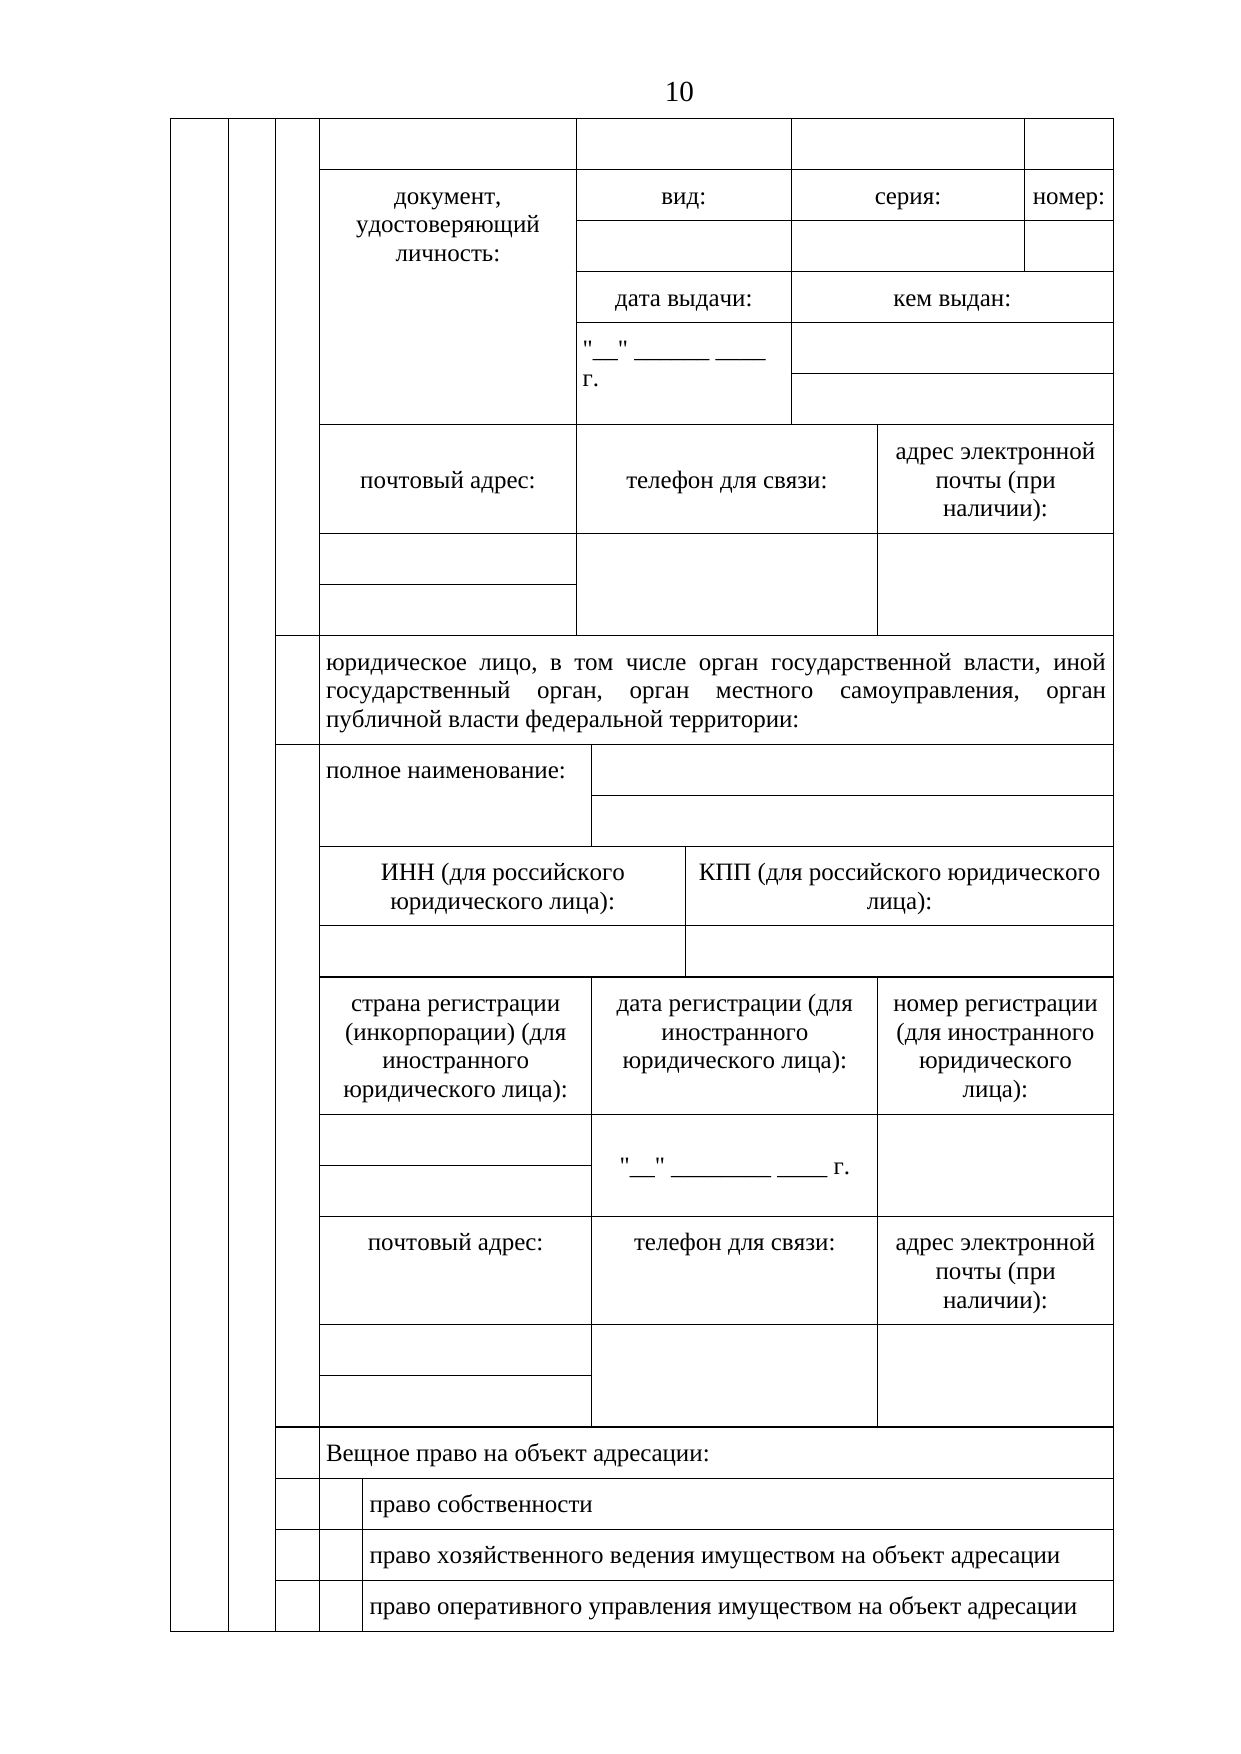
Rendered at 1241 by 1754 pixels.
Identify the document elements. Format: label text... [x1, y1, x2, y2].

table_cell дата регистрации (для иностранного юридического лица): [592, 978, 877, 1114]
table_cell [878, 534, 1113, 635]
table_cell [320, 1166, 591, 1216]
table_cell [276, 745, 319, 1426]
table_cell почтовый адрес: [320, 425, 576, 533]
table_cell [1025, 119, 1113, 169]
table_cell полное наименование: [320, 745, 591, 846]
table_cell [1025, 221, 1113, 271]
table_cell [276, 1581, 319, 1631]
table_cell кем выдан: [792, 272, 1113, 322]
table_cell [276, 636, 319, 743]
table_cell "__" ______ ____ г. [577, 323, 791, 424]
table_cell телефон для связи: [592, 1217, 877, 1324]
table_cell право оперативного управления имуществом на объект адресации [363, 1581, 1113, 1631]
table_cell страна регистрации (инкорпорации) (для иностранного юридического лица): [320, 978, 591, 1114]
table_cell [276, 1479, 319, 1528]
table_cell [878, 1115, 1113, 1216]
table_cell адрес электронной почты (при наличии): [878, 425, 1113, 533]
table_cell право хозяйственного ведения имуществом на объект адресации [363, 1530, 1113, 1579]
table_cell [320, 1581, 362, 1631]
table_cell юридическое лицо, в том числе орган государственной власти, иной государственный орган, орган местного самоуправления, орган публичной власти федеральной территории: [320, 636, 1113, 743]
table_cell почтовый адрес: [320, 1217, 591, 1324]
table_cell [792, 221, 1024, 271]
table_cell [320, 534, 576, 584]
table_cell Вещное право на объект адресации: [320, 1428, 1113, 1477]
table_cell "__" ________ ____ г. [592, 1115, 877, 1216]
table_cell [320, 1325, 591, 1375]
table_cell серия: [792, 170, 1024, 220]
table_cell [577, 534, 877, 635]
table_cell документ, удостоверяющий личность: [320, 170, 576, 424]
table_cell [792, 374, 1113, 424]
table_cell [320, 1530, 362, 1579]
table_cell вид: [577, 170, 791, 220]
table_cell [276, 1530, 319, 1579]
table_cell [878, 1325, 1113, 1426]
table_cell адрес электронной почты (при наличии): [878, 1217, 1113, 1324]
table_cell дата выдачи: [577, 272, 791, 322]
table_cell [320, 926, 685, 976]
table_cell [592, 796, 1113, 846]
table_cell [592, 745, 1113, 794]
table_cell [577, 221, 791, 271]
table_cell [276, 119, 319, 635]
table_cell номер регистрации (для иностранного юридического лица): [878, 978, 1113, 1114]
table_cell [320, 585, 576, 635]
table_cell [686, 926, 1113, 976]
table_cell [320, 1115, 591, 1165]
table_cell номер: [1025, 170, 1113, 220]
table_cell телефон для связи: [577, 425, 877, 533]
table_cell [320, 119, 576, 169]
table_cell [276, 1428, 319, 1477]
table_cell ИНН (для российского юридического лица): [320, 847, 685, 925]
table_cell [592, 1325, 877, 1426]
table_cell [320, 1479, 362, 1528]
table_cell КПП (для российского юридического лица): [686, 847, 1113, 925]
table_cell [792, 119, 1024, 169]
table_cell [320, 1376, 591, 1426]
table_cell [792, 323, 1113, 373]
table_cell право собственности [363, 1479, 1113, 1528]
table_cell [577, 119, 791, 169]
